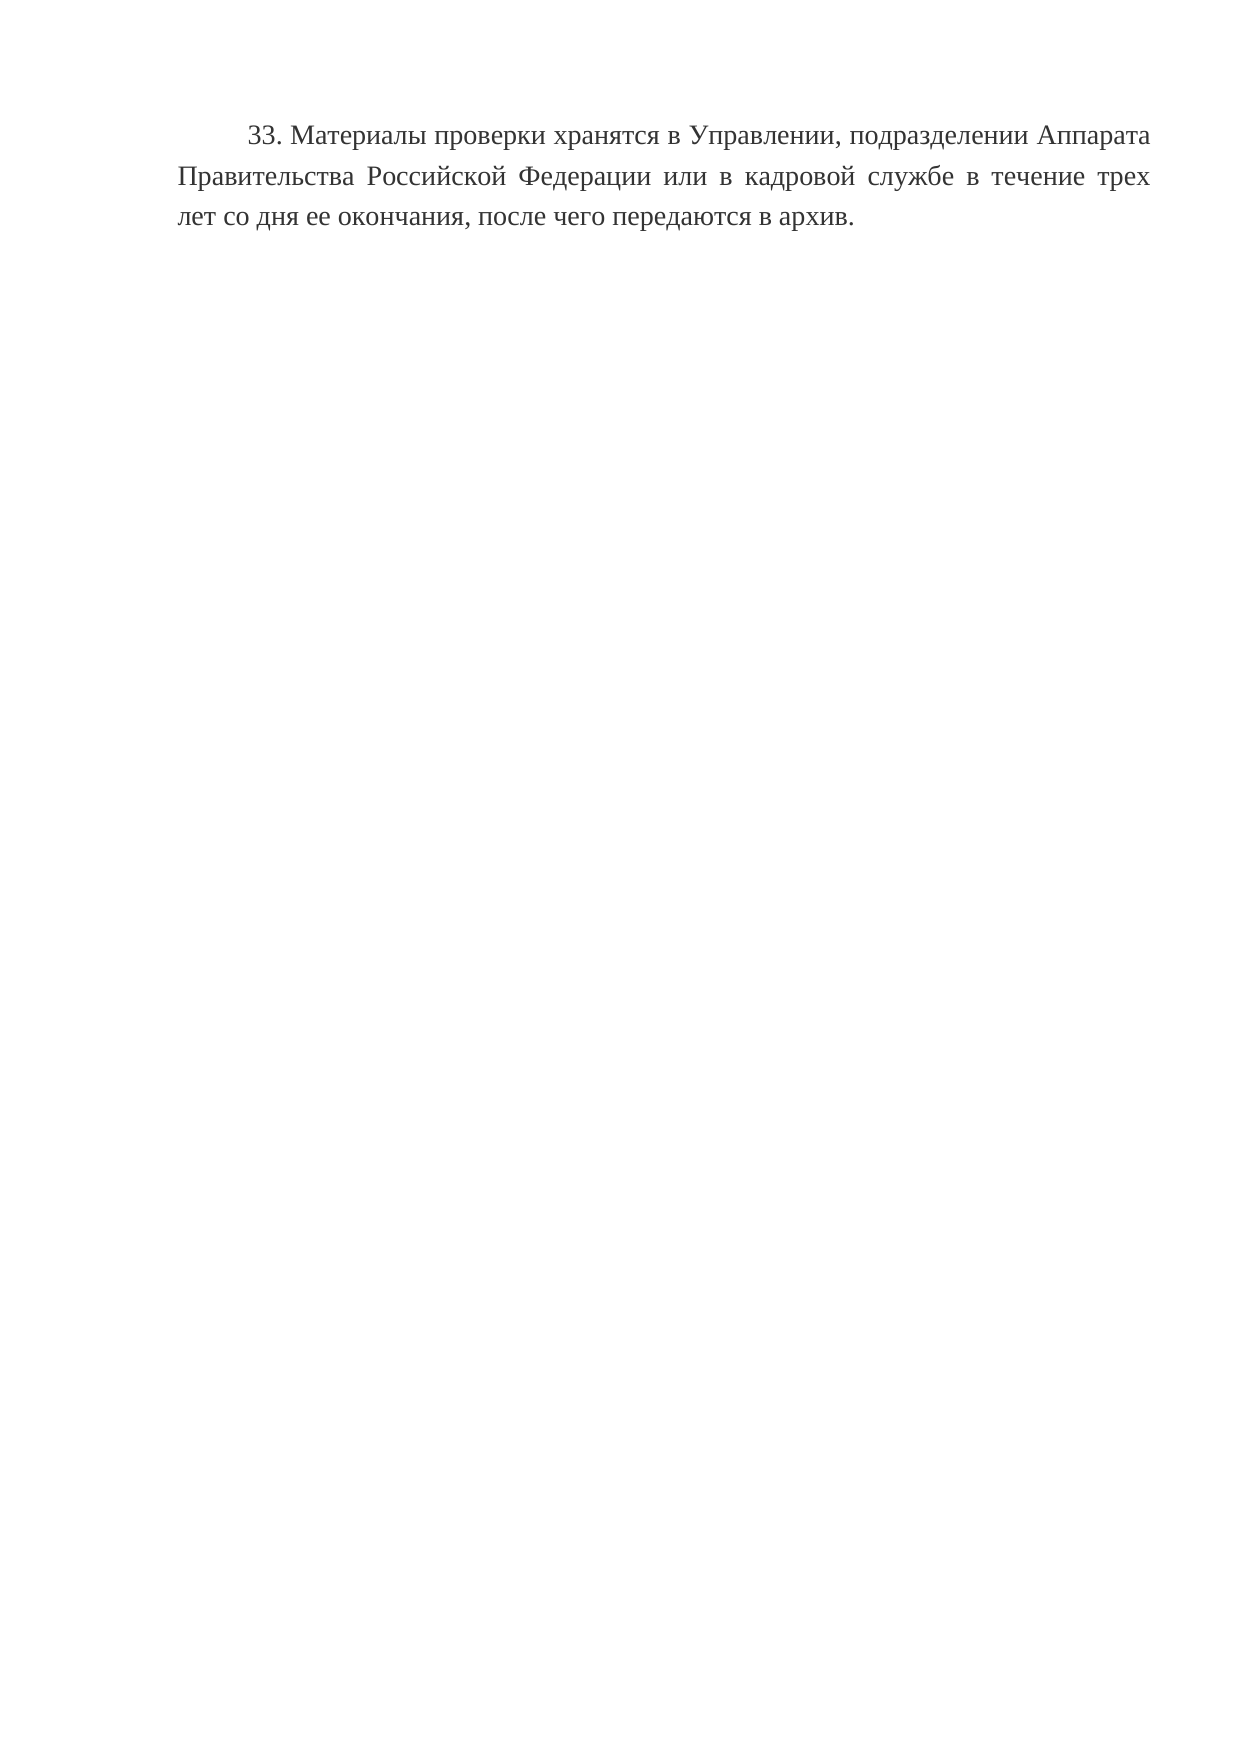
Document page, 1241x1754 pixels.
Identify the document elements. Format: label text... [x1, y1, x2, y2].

text 33. Материалы проверки хранятся в Управлении, подразделении Аппарата Правительства Российской Федерации или в кадровой службе в течение трех лет со дня ее окончания, после чего передаются в архив. [177, 118, 1152, 231]
